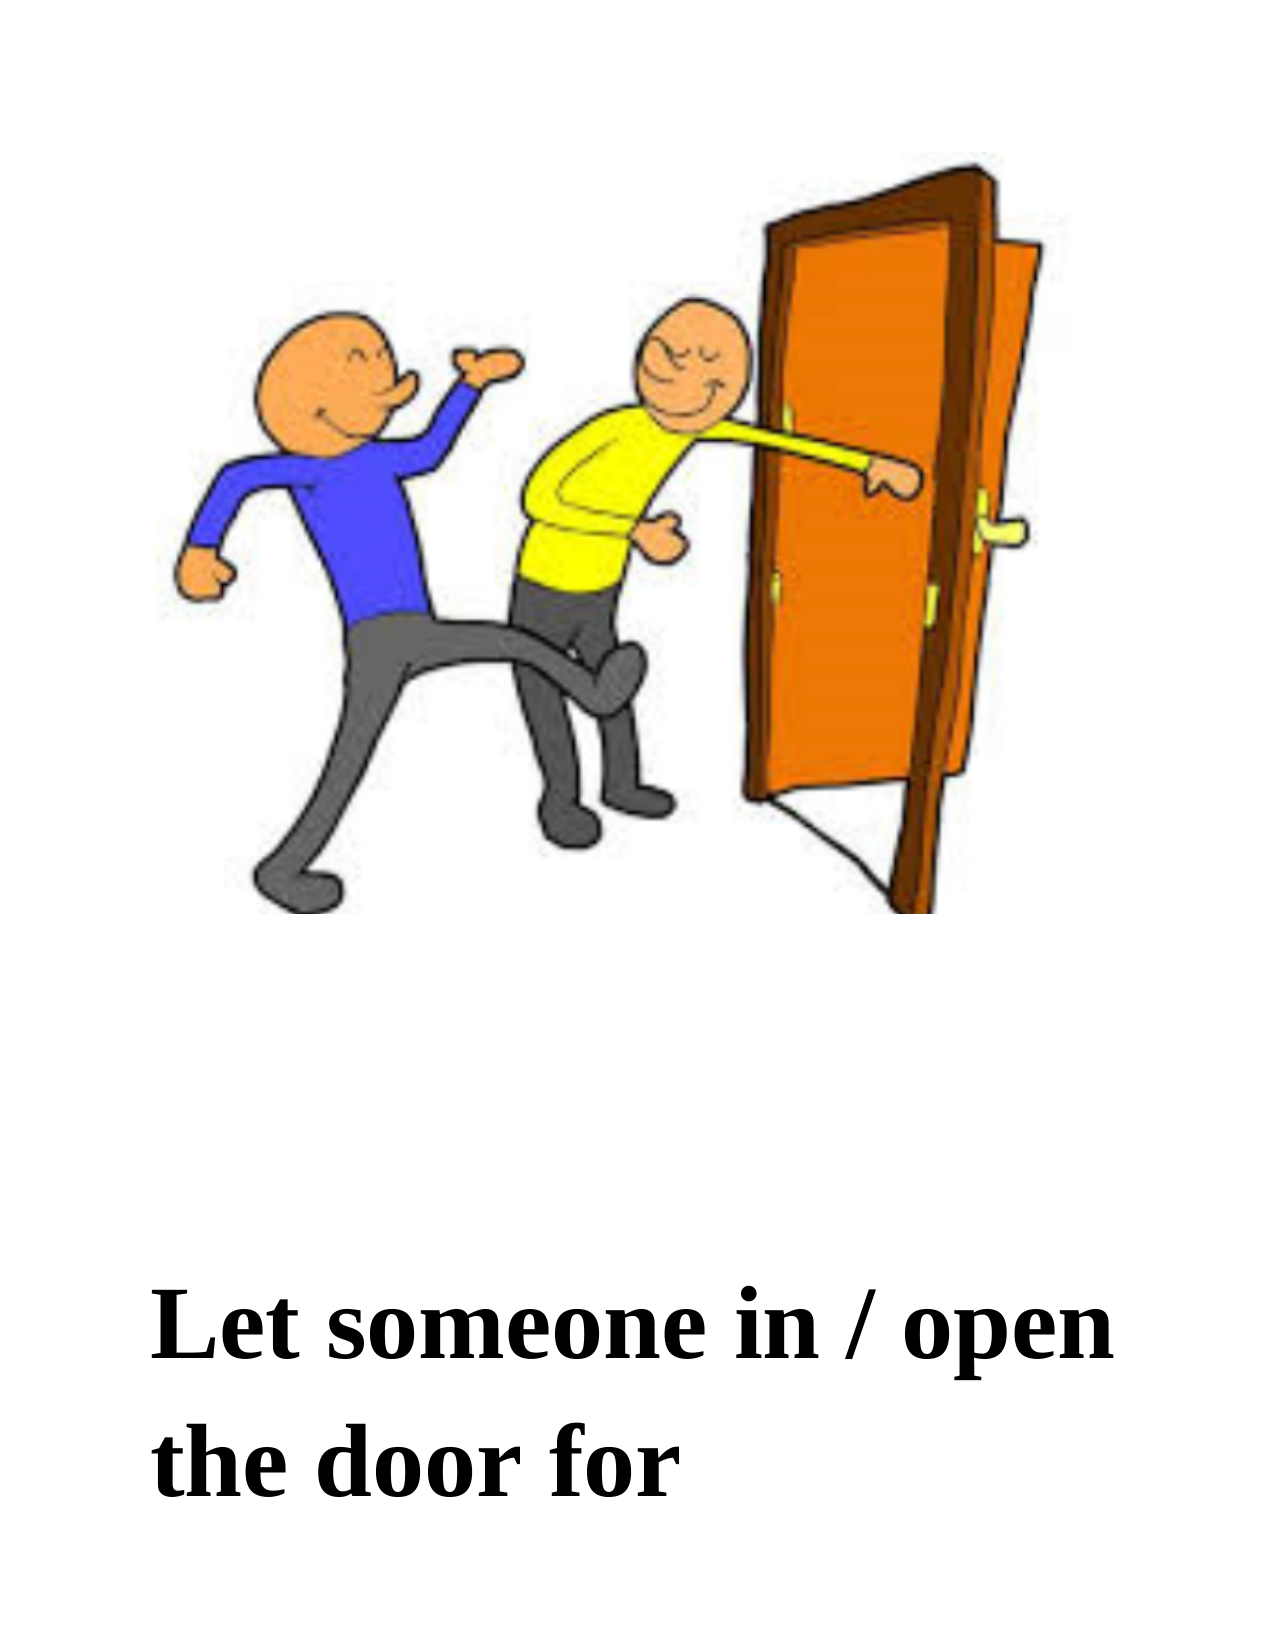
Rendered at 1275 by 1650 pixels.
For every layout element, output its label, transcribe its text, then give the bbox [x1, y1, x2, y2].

text Let someone in / open the door for [150, 1261, 1125, 1519]
picture [150, 152, 1111, 914]
